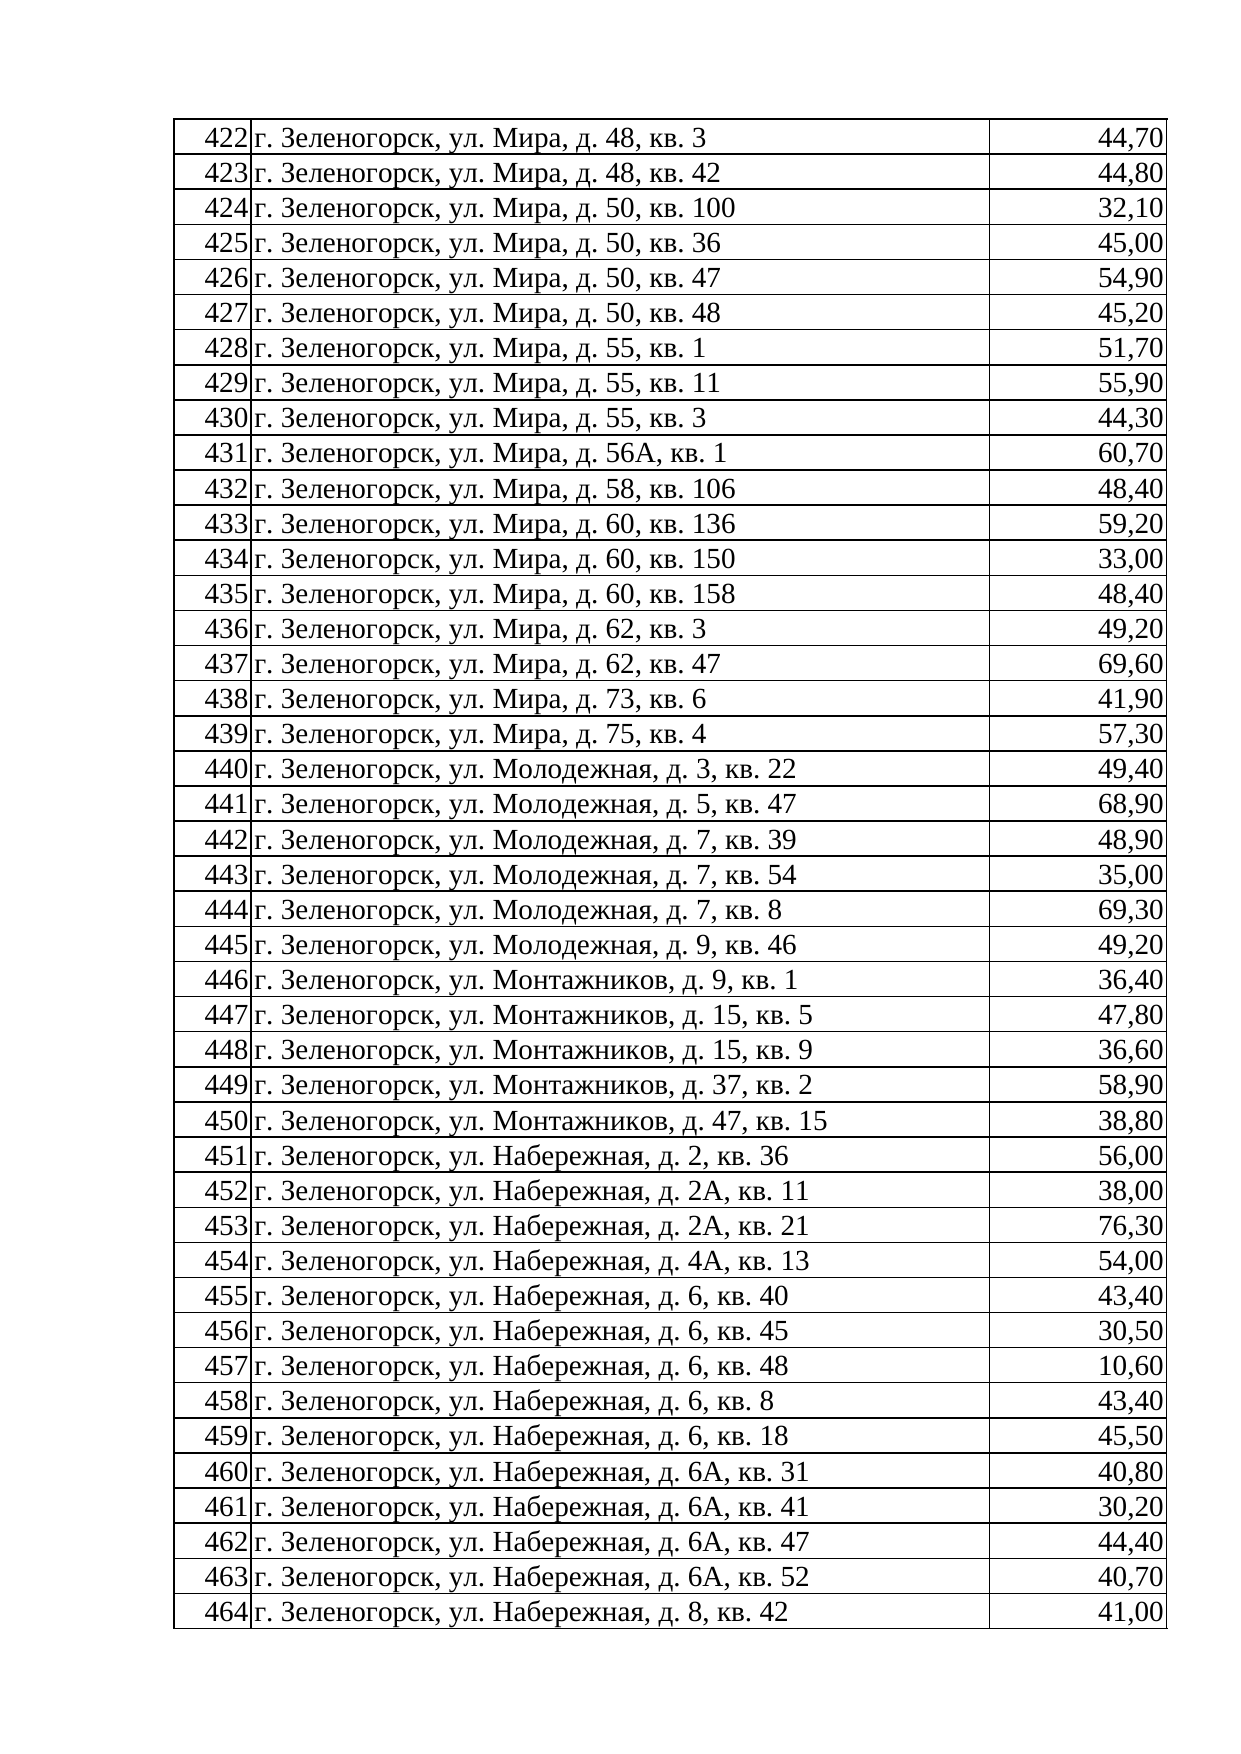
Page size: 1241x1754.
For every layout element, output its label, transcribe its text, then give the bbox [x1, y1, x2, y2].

table_cell 431 [175, 436, 250, 469]
table_cell 44,80 [990, 155, 1166, 188]
table_cell г. Зеленогорск, ул. Набережная, д. 6А, кв. 31 [252, 1454, 989, 1487]
table_cell г. Зеленогорск, ул. Набережная, д. 6А, кв. 52 [252, 1559, 989, 1592]
table_cell г. Зеленогорск, ул. Мира, д. 62, кв. 3 [252, 611, 989, 645]
table_cell г. Зеленогорск, ул. Набережная, д. 2А, кв. 21 [252, 1208, 989, 1241]
table_cell г. Зеленогорск, ул. Набережная, д. 6А, кв. 47 [252, 1524, 989, 1557]
table_cell г. Зеленогорск, ул. Набережная, д. 8, кв. 42 [252, 1594, 989, 1628]
table_cell г. Зеленогорск, ул. Мира, д. 62, кв. 47 [252, 646, 989, 680]
table_cell 44,30 [990, 401, 1166, 434]
table_cell 426 [175, 260, 250, 294]
table_cell г. Зеленогорск, ул. Мира, д. 75, кв. 4 [252, 717, 989, 750]
table_cell 460 [175, 1454, 250, 1487]
table_cell 437 [175, 646, 250, 680]
table_cell 36,40 [990, 962, 1166, 996]
table_cell 49,40 [990, 752, 1166, 785]
table_cell 447 [175, 997, 250, 1031]
table_cell 443 [175, 857, 250, 890]
table_cell 32,10 [990, 190, 1166, 223]
table_cell г. Зеленогорск, ул. Набережная, д. 6А, кв. 41 [252, 1489, 989, 1522]
table_cell 58,90 [990, 1068, 1166, 1101]
table_cell г. Зеленогорск, ул. Мира, д. 73, кв. 6 [252, 681, 989, 715]
table_cell 427 [175, 295, 250, 329]
table_cell 48,90 [990, 822, 1166, 855]
table_cell 430 [175, 401, 250, 434]
table_cell 43,40 [990, 1278, 1166, 1312]
table_cell г. Зеленогорск, ул. Мира, д. 48, кв. 3 [252, 120, 989, 153]
table_cell г. Зеленогорск, ул. Монтажников, д. 15, кв. 5 [252, 997, 989, 1031]
table_cell 462 [175, 1524, 250, 1557]
table_cell 60,70 [990, 436, 1166, 469]
table_cell 463 [175, 1559, 250, 1592]
table_cell г. Зеленогорск, ул. Мира, д. 60, кв. 136 [252, 506, 989, 539]
table_cell 445 [175, 927, 250, 961]
table_cell 41,00 [990, 1594, 1166, 1628]
table_cell г. Зеленогорск, ул. Молодежная, д. 5, кв. 47 [252, 787, 989, 820]
table_cell г. Зеленогорск, ул. Набережная, д. 4А, кв. 13 [252, 1243, 989, 1277]
table_cell 57,30 [990, 717, 1166, 750]
table_cell 440 [175, 752, 250, 785]
table_cell г. Зеленогорск, ул. Мира, д. 55, кв. 11 [252, 366, 989, 399]
table_cell г. Зеленогорск, ул. Набережная, д. 2, кв. 36 [252, 1138, 989, 1171]
table_cell г. Зеленогорск, ул. Набережная, д. 6, кв. 45 [252, 1313, 989, 1347]
table_cell 455 [175, 1278, 250, 1312]
table_cell г. Зеленогорск, ул. Набережная, д. 6, кв. 8 [252, 1383, 989, 1417]
table_cell 69,60 [990, 646, 1166, 680]
table_cell г. Зеленогорск, ул. Молодежная, д. 7, кв. 39 [252, 822, 989, 855]
table_cell г. Зеленогорск, ул. Набережная, д. 2А, кв. 11 [252, 1173, 989, 1206]
table_cell 461 [175, 1489, 250, 1522]
table_cell г. Зеленогорск, ул. Набережная, д. 6, кв. 18 [252, 1419, 989, 1452]
table_cell 423 [175, 155, 250, 188]
table_cell 464 [175, 1594, 250, 1628]
table_cell 439 [175, 717, 250, 750]
table_cell г. Зеленогорск, ул. Мира, д. 55, кв. 1 [252, 330, 989, 364]
table_cell 69,30 [990, 892, 1166, 926]
table_cell 424 [175, 190, 250, 223]
table_cell 435 [175, 576, 250, 609]
table_cell 429 [175, 366, 250, 399]
table_cell г. Зеленогорск, ул. Мира, д. 56А, кв. 1 [252, 436, 989, 469]
table_cell 434 [175, 541, 250, 574]
table_cell 44,70 [990, 120, 1166, 153]
table_cell 441 [175, 787, 250, 820]
table_cell 43,40 [990, 1383, 1166, 1417]
table_cell 457 [175, 1348, 250, 1382]
table_cell г. Зеленогорск, ул. Мира, д. 55, кв. 3 [252, 401, 989, 434]
table_cell 422 [175, 120, 250, 153]
table_cell 451 [175, 1138, 250, 1171]
table_cell 44,40 [990, 1524, 1166, 1557]
table_cell 442 [175, 822, 250, 855]
table_cell 38,80 [990, 1103, 1166, 1136]
table_cell 446 [175, 962, 250, 996]
table_cell 456 [175, 1313, 250, 1347]
table_cell 453 [175, 1208, 250, 1241]
table_cell г. Зеленогорск, ул. Мира, д. 48, кв. 42 [252, 155, 989, 188]
table_cell 36,60 [990, 1032, 1166, 1066]
table_cell г. Зеленогорск, ул. Молодежная, д. 9, кв. 46 [252, 927, 989, 961]
table_cell г. Зеленогорск, ул. Молодежная, д. 7, кв. 54 [252, 857, 989, 890]
table_cell 41,90 [990, 681, 1166, 715]
table_cell 35,00 [990, 857, 1166, 890]
table_cell 452 [175, 1173, 250, 1206]
table_cell 30,50 [990, 1313, 1166, 1347]
table_cell 45,00 [990, 225, 1166, 258]
table_cell 68,90 [990, 787, 1166, 820]
table_cell г. Зеленогорск, ул. Мира, д. 58, кв. 106 [252, 471, 989, 504]
table_cell 436 [175, 611, 250, 645]
table_cell 448 [175, 1032, 250, 1066]
table_cell 56,00 [990, 1138, 1166, 1171]
table_cell 438 [175, 681, 250, 715]
table_cell 48,40 [990, 471, 1166, 504]
table_cell 49,20 [990, 611, 1166, 645]
table_cell 30,20 [990, 1489, 1166, 1522]
table_cell 45,20 [990, 295, 1166, 329]
table_cell 54,00 [990, 1243, 1166, 1277]
table_cell 432 [175, 471, 250, 504]
table_cell 449 [175, 1068, 250, 1101]
table_cell г. Зеленогорск, ул. Мира, д. 50, кв. 100 [252, 190, 989, 223]
table_cell 10,60 [990, 1348, 1166, 1382]
table_cell 428 [175, 330, 250, 364]
table_cell г. Зеленогорск, ул. Мира, д. 50, кв. 48 [252, 295, 989, 329]
table_cell г. Зеленогорск, ул. Набережная, д. 6, кв. 48 [252, 1348, 989, 1382]
table_cell 458 [175, 1383, 250, 1417]
table_cell 433 [175, 506, 250, 539]
table_cell г. Зеленогорск, ул. Монтажников, д. 37, кв. 2 [252, 1068, 989, 1101]
table_cell 51,70 [990, 330, 1166, 364]
table_cell 47,80 [990, 997, 1166, 1031]
table_cell 40,80 [990, 1454, 1166, 1487]
table_cell г. Зеленогорск, ул. Набережная, д. 6, кв. 40 [252, 1278, 989, 1312]
table_cell г. Зеленогорск, ул. Мира, д. 50, кв. 36 [252, 225, 989, 258]
table_cell г. Зеленогорск, ул. Мира, д. 60, кв. 150 [252, 541, 989, 574]
table_cell 40,70 [990, 1559, 1166, 1592]
table_cell г. Зеленогорск, ул. Молодежная, д. 7, кв. 8 [252, 892, 989, 926]
table_cell 76,30 [990, 1208, 1166, 1241]
table_cell г. Зеленогорск, ул. Молодежная, д. 3, кв. 22 [252, 752, 989, 785]
table_cell 450 [175, 1103, 250, 1136]
table_cell 425 [175, 225, 250, 258]
table_cell 38,00 [990, 1173, 1166, 1206]
table_cell 59,20 [990, 506, 1166, 539]
table_cell г. Зеленогорск, ул. Мира, д. 50, кв. 47 [252, 260, 989, 294]
table_cell 33,00 [990, 541, 1166, 574]
table_cell 55,90 [990, 366, 1166, 399]
table_cell г. Зеленогорск, ул. Монтажников, д. 9, кв. 1 [252, 962, 989, 996]
table_cell 459 [175, 1419, 250, 1452]
table_cell 444 [175, 892, 250, 926]
table_cell 48,40 [990, 576, 1166, 609]
table_cell 454 [175, 1243, 250, 1277]
table_cell 54,90 [990, 260, 1166, 294]
table_cell г. Зеленогорск, ул. Монтажников, д. 47, кв. 15 [252, 1103, 989, 1136]
table_cell 49,20 [990, 927, 1166, 961]
table_cell 45,50 [990, 1419, 1166, 1452]
table_cell г. Зеленогорск, ул. Мира, д. 60, кв. 158 [252, 576, 989, 609]
table_cell г. Зеленогорск, ул. Монтажников, д. 15, кв. 9 [252, 1032, 989, 1066]
